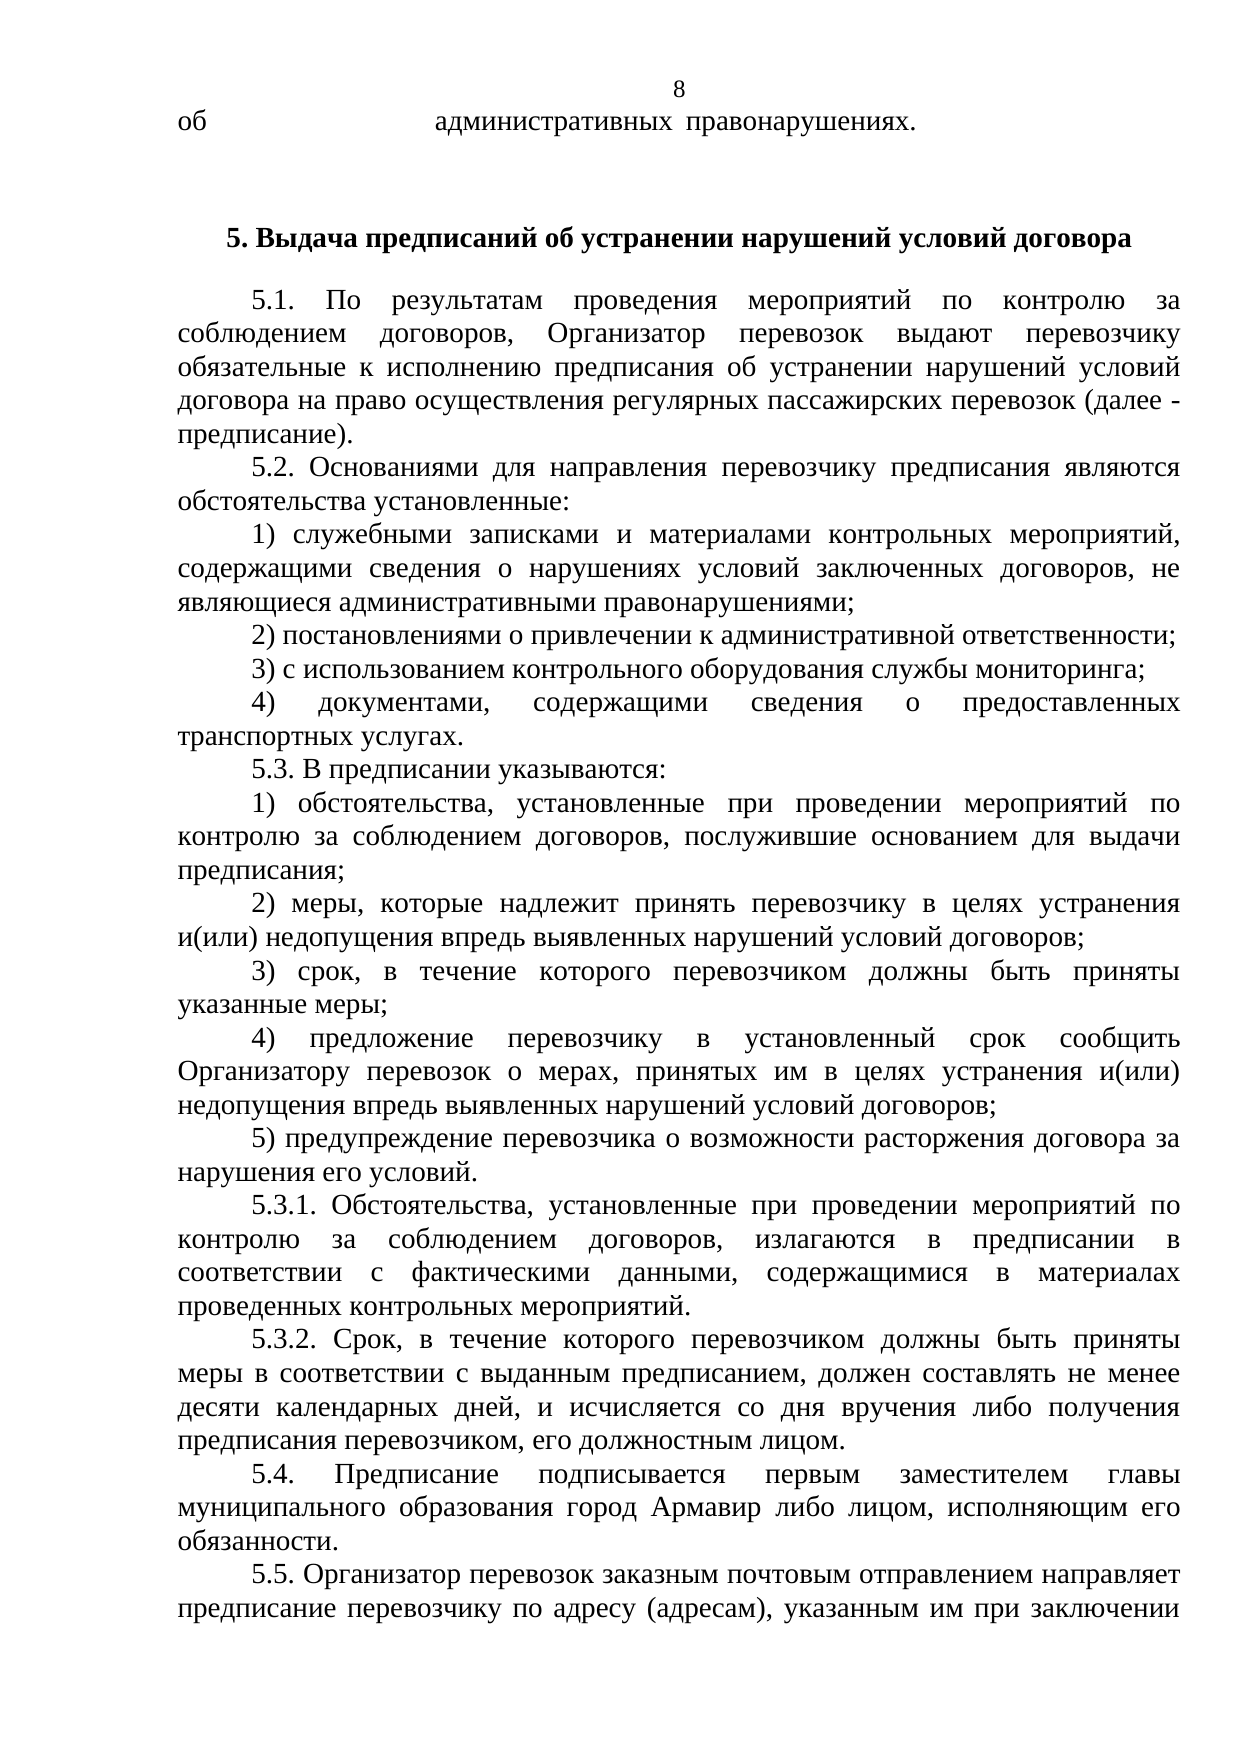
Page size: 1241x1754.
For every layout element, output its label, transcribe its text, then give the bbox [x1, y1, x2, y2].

text 5.3.2. Срок, в течение которого перевозчиком должны быть приняты меры в соответствии с выданным предписанием, должен составлять не менее десяти календарных дней, и исчисляется со дня вручения либо получения предписания перевозчиком, его должностным лицом. [177, 1322, 1181, 1456]
text 5.1. По результатам проведения мероприятий по контролю за соблюдением договоров, Организатор перевозок выдают перевозчику обязательные к исполнению предписания об устранении нарушений условий договора на право осуществления регулярных пассажирских перевозок (далее - предписание). [177, 282, 1181, 449]
text 5. Выдача предписаний об устранении нарушений условий договора [177, 220, 1181, 254]
text 5.4. Предписание подписывается первым заместителем главы муниципального образования город Армавир либо лицом, исполняющим его обязанности. [177, 1456, 1181, 1556]
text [177, 1556, 1181, 1623]
text 4) документами, содержащими сведения о предоставленных транспортных услугах. [177, 684, 1181, 751]
text 1) обстоятельства, установленные при проведении мероприятий по контролю за соблюдением договоров, послужившие основанием для выдачи предписания; [177, 785, 1181, 886]
text 2) постановлениями о привлечении к административной ответственности; [177, 617, 1181, 651]
text 5) предупреждение перевозчика о возможности расторжения договора за нарушения его условий. [177, 1120, 1181, 1187]
text 4) предложение перевозчику в установленный срок сообщить Организатору перевозок о мерах, принятых им в целях устранения и(или) недопущения впредь выявленных нарушений условий договоров; [177, 1020, 1181, 1120]
text 5.3. В предписании указываются: [177, 751, 1181, 785]
text 3) срок, в течение которого перевозчиком должны быть приняты указанные меры; [177, 953, 1181, 1020]
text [177, 103, 1181, 136]
text 5.2. Основаниями для направления перевозчику предписания являются обстоятельства установленные: [177, 449, 1181, 517]
text 5.3.1. Обстоятельства, установленные при проведении мероприятий по контролю за соблюдением договоров, излагаются в предписании в соответствии с фактическими данными, содержащимися в материалах проведенных контрольных мероприятий. [177, 1187, 1181, 1322]
text 1) служебными записками и материалами контрольных мероприятий, содержащими сведения о нарушениях условий заключенных договоров, не являющиеся административными правонарушениями; [177, 517, 1181, 617]
text 2) меры, которые надлежит принять перевозчику в целях устранения и(или) недопущения впредь выявленных нарушений условий договоров; [177, 886, 1181, 953]
text 3) с использованием контрольного оборудования службы мониторинга; [177, 651, 1181, 684]
